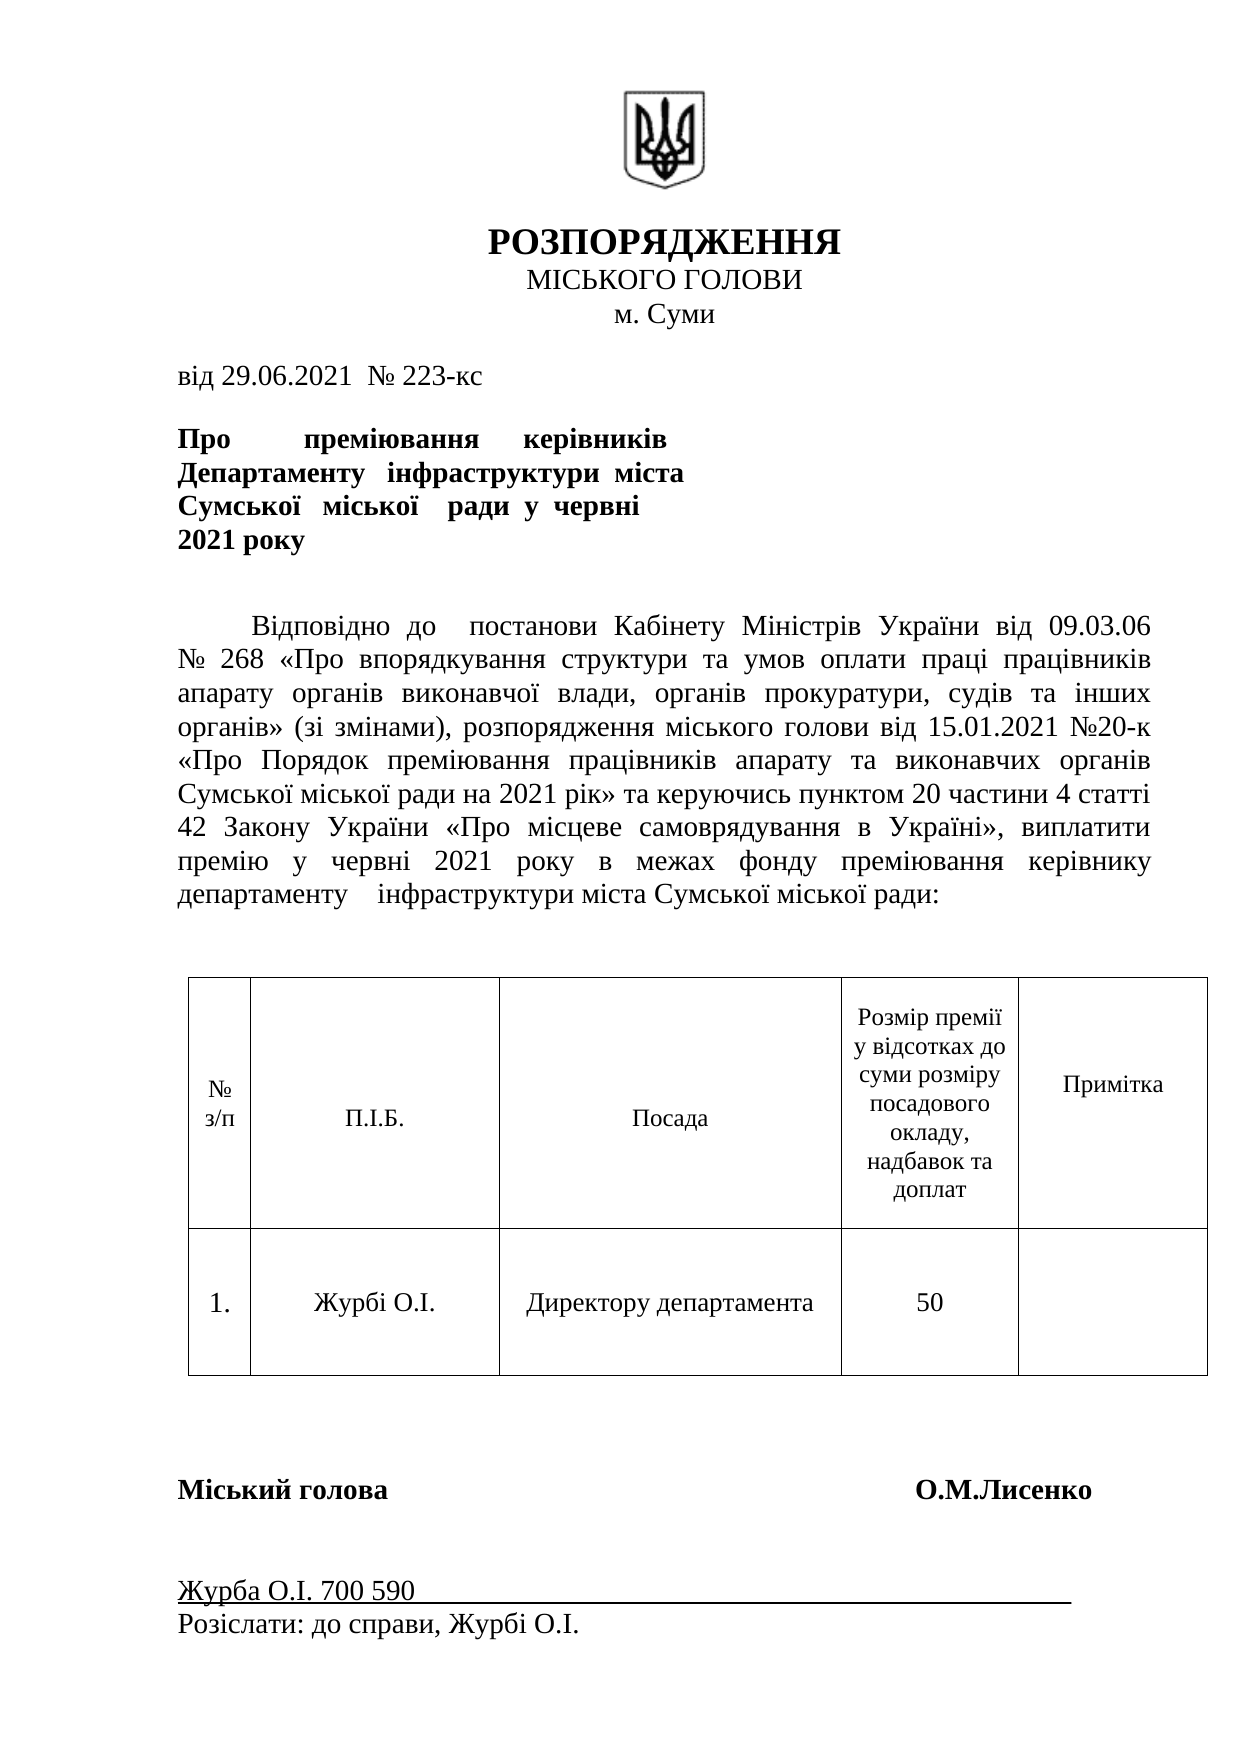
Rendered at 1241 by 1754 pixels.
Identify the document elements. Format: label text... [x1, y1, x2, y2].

table_header № з/п [189, 978, 250, 1227]
table_cell Директору департамента [500, 1229, 841, 1375]
table_cell 50 [842, 1229, 1018, 1375]
text Журба О.І. 700 590_____________________________________________ [177, 1573, 1152, 1606]
table_header Примітка [1019, 978, 1207, 1227]
text МІСЬКОГО ГОЛОВИ [177, 262, 1152, 296]
text РОЗПОРЯДЖЕННЯ [177, 219, 1152, 262]
table_header П.І.Б. [251, 978, 499, 1227]
text Відповідно до постанови Кабінету Міністрів України від 09.03.06 № 268 «Про впорядкування структури та умов оплати праці працівників апарату органів виконавчої влади, органів прокуратури, судів та інших органів» (зі змінами), розпорядження міського голови від 15.01.2021 №20-к «Про Порядок преміювання працівників апарату та виконавчих органів Сумської міської ради на 2021 рік» та керуючись пунктом 20 частини 4 статті 42 Закону України «Про місцеве самоврядування в Україні», виплатити премію у червні 2021 року в межах фонду преміювання керівнику департаменту інфраструктури міста Сумської міської ради: [177, 608, 1152, 910]
text Міський голова О.М.Лисенко [177, 1472, 1152, 1506]
table_cell 1. [189, 1229, 250, 1375]
table_cell Журбі О.І. [251, 1229, 499, 1375]
text Департаменту інфраструктури міста [177, 455, 1152, 488]
text 2021 року [177, 522, 1152, 555]
table_header Посада [500, 978, 841, 1227]
text Сумської міської ради у червні [177, 488, 1152, 522]
picture [621, 88, 708, 191]
table_header Розмір премії у відсотках до суми розміру посадового окладу, надбавок та доплат [842, 978, 1018, 1227]
table_cell [1019, 1229, 1207, 1375]
text від 29.06.2021 № 223-кс [177, 358, 1152, 392]
text Про преміювання керівників [177, 421, 1152, 455]
text Розіслати: до справи, Журбі О.І. [177, 1606, 1152, 1640]
text м. Суми [177, 296, 1152, 329]
